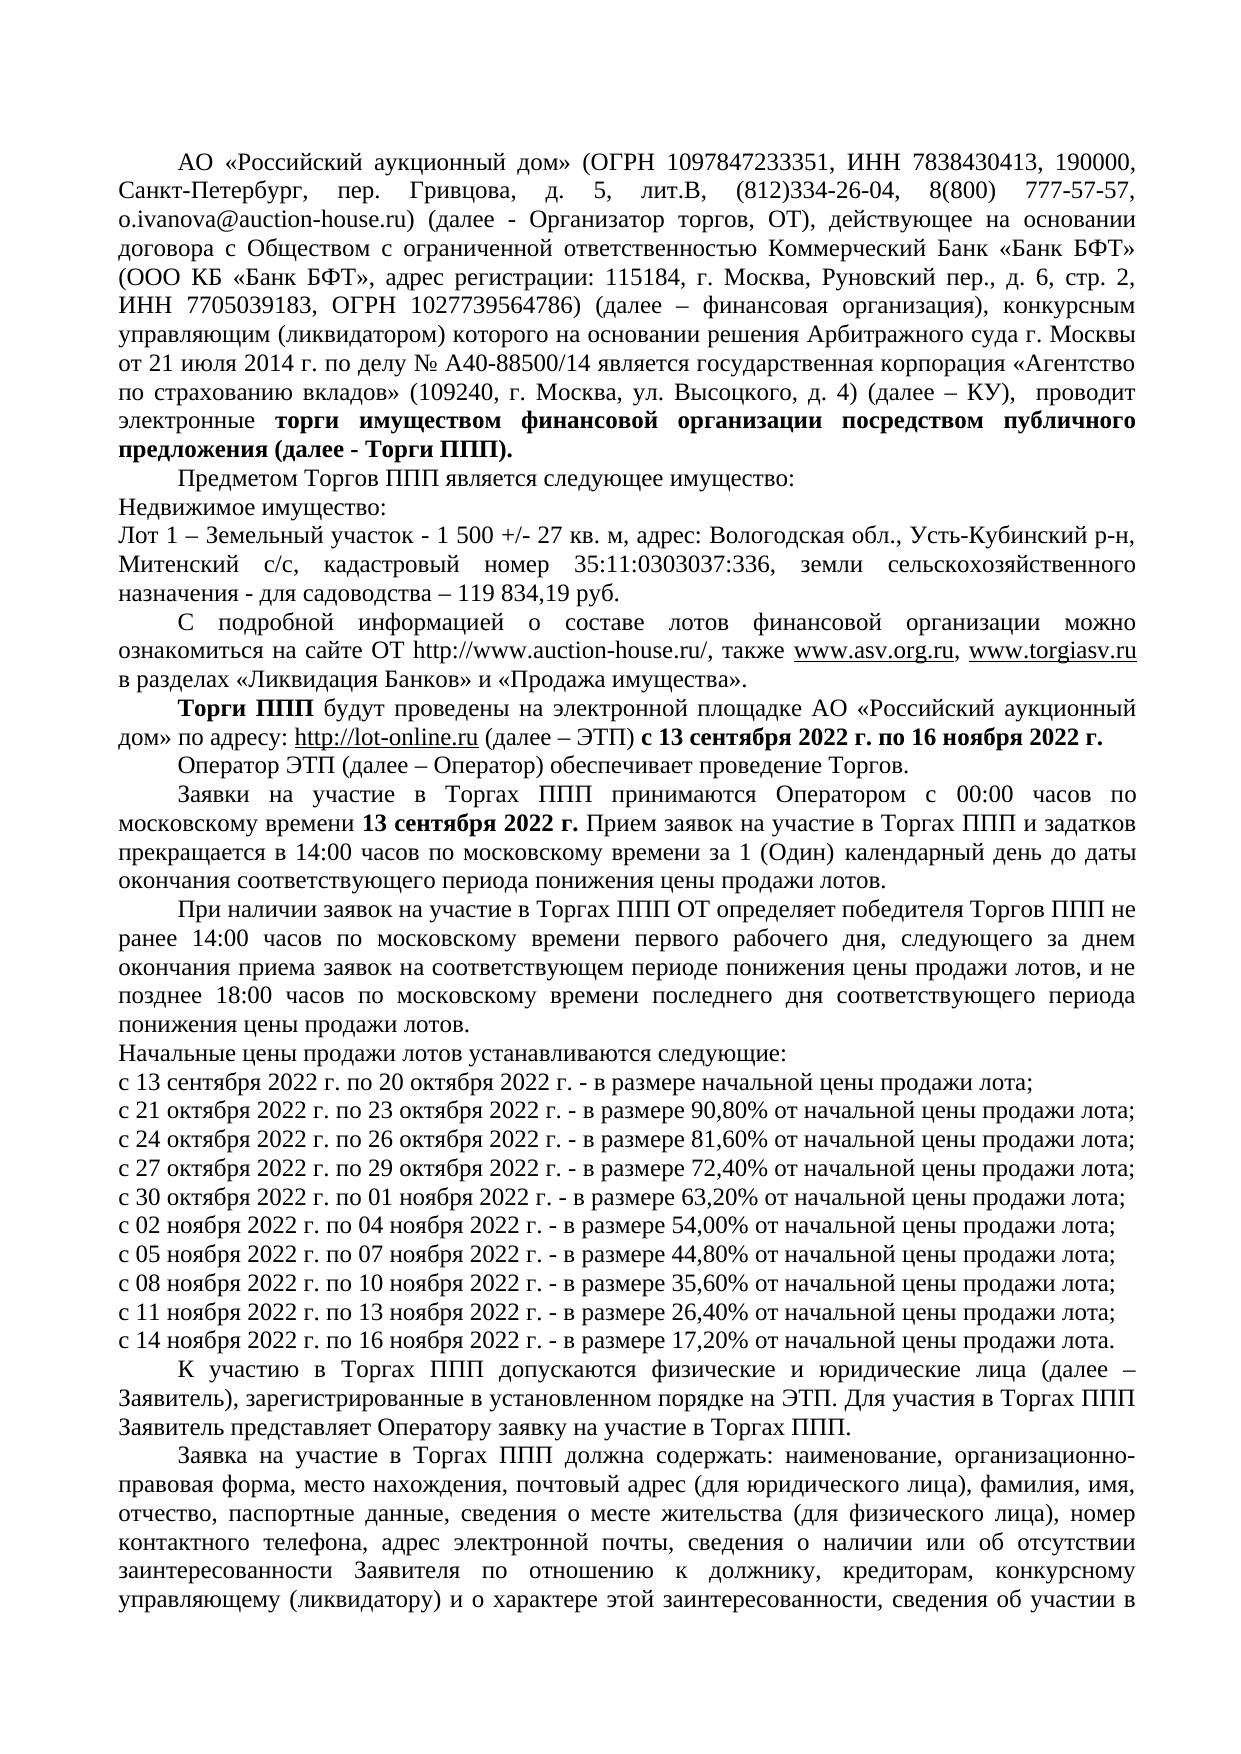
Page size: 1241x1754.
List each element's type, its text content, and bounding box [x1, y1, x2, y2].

text с 27 октября 2022 г. по 29 октября 2022 г. - в размере 72,40% от начальной цены продажи лота; [118, 1153, 1137, 1182]
text Недвижимое имущество: [118, 492, 1137, 521]
text АО «Российский аукционный дом» (ОГРН 1097847233351, ИНН 7838430413, 190000, Санкт-Петербург, пер. Гривцова, д. 5, лит.В, (812)334-26-04, 8(800) 777-57-57, o.ivanova@auction-house.ru) (далее - Организатор торгов, ОТ), действующее на основании договора с Обществом с ограниченной ответственностью Коммерческий Банк «Банк БФТ» (ООО КБ «Банк БФТ», адрес регистрации: 115184, г. Москва, Руновский пер., д. 6, стр. 2, ИНН 7705039183, ОГРН 1027739564786) (далее – финансовая организация), конкурсным управляющим (ликвидатором) которого на основании решения Арбитражного суда г. Москвы от 21 июля 2014 г. по делу № А40-88500/14 является государственная корпорация «Агентство по страхованию вкладов» (109240, г. Москва, ул. Высоцкого, д. 4) (далее – КУ), проводит электронные торги имуществом финансовой организации посредством публичного предложения (далее - Торги ППП). [118, 147, 1137, 463]
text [118, 1441, 1137, 1613]
text с 02 ноября 2022 г. по 04 ноября 2022 г. - в размере 54,00% от начальной цены продажи лота; [118, 1211, 1137, 1239]
text При наличии заявок на участие в Торгах ППП ОТ определяет победителя Торгов ППП не ранее 14:00 часов по московскому времени первого рабочего дня, следующего за днем окончания приема заявок на соответствующем периоде понижения цены продажи лотов, и не позднее 18:00 часов по московскому времени последнего дня соответствующего периода понижения цены продажи лотов. [118, 894, 1137, 1038]
text К участию в Торгах ППП допускаются физические и юридические лица (далее – Заявитель), зарегистрированные в установленном порядке на ЭТП. Для участия в Торгах ППП Заявитель представляет Оператору заявку на участие в Торгах ППП. [118, 1354, 1137, 1441]
text с 05 ноября 2022 г. по 07 ноября 2022 г. - в размере 44,80% от начальной цены продажи лота; [118, 1239, 1137, 1268]
text Лот 1 – Земельный участок - 1 500 +/- 27 кв. м, адрес: Вологодская обл., Усть-Кубинский р-н, Митенский с/с, кадастровый номер 35:11:0303037:336, земли сельскохозяйственного назначения - для садоводства – 119 834,19 руб. [118, 521, 1137, 607]
text с 24 октября 2022 г. по 26 октября 2022 г. - в размере 81,60% от начальной цены продажи лота; [118, 1124, 1137, 1153]
text с 11 ноября 2022 г. по 13 ноября 2022 г. - в размере 26,40% от начальной цены продажи лота; [118, 1297, 1137, 1326]
text Начальные цены продажи лотов устанавливаются следующие: [118, 1038, 1137, 1067]
text Предметом Торгов ППП является следующее имущество: [118, 463, 1137, 492]
text Оператор ЭТП (далее – Оператор) обеспечивает проведение Торгов. [118, 751, 1137, 779]
text с 13 сентября 2022 г. по 20 октября 2022 г. - в размере начальной цены продажи лота; [118, 1067, 1137, 1096]
text с 08 ноября 2022 г. по 10 ноября 2022 г. - в размере 35,60% от начальной цены продажи лота; [118, 1268, 1137, 1297]
text с 30 октября 2022 г. по 01 ноября 2022 г. - в размере 63,20% от начальной цены продажи лота; [118, 1182, 1137, 1211]
text С подробной информацией о составе лотов финансовой организации можно ознакомиться на сайте ОТ http://www.auction-house.ru/, также www.asv.org.ru, www.torgiasv.ru в разделах «Ликвидация Банков» и «Продажа имущества». [118, 607, 1137, 693]
text с 14 ноября 2022 г. по 16 ноября 2022 г. - в размере 17,20% от начальной цены продажи лота. [118, 1326, 1137, 1354]
text Торги ППП будут проведены на электронной площадке АО «Российский аукционный дом» по адресу: http://lot-online.ru (далее – ЭТП) с 13 сентября 2022 г. по 16 ноября 2022 г. [118, 693, 1137, 751]
text Заявки на участие в Торгах ППП принимаются Оператором с 00:00 часов по московскому времени 13 сентября 2022 г. Прием заявок на участие в Торгах ППП и задатков прекращается в 14:00 часов по московскому времени за 1 (Один) календарный день до даты окончания соответствующего периода понижения цены продажи лотов. [118, 779, 1137, 894]
text с 21 октября 2022 г. по 23 октября 2022 г. - в размере 90,80% от начальной цены продажи лота; [118, 1096, 1137, 1124]
